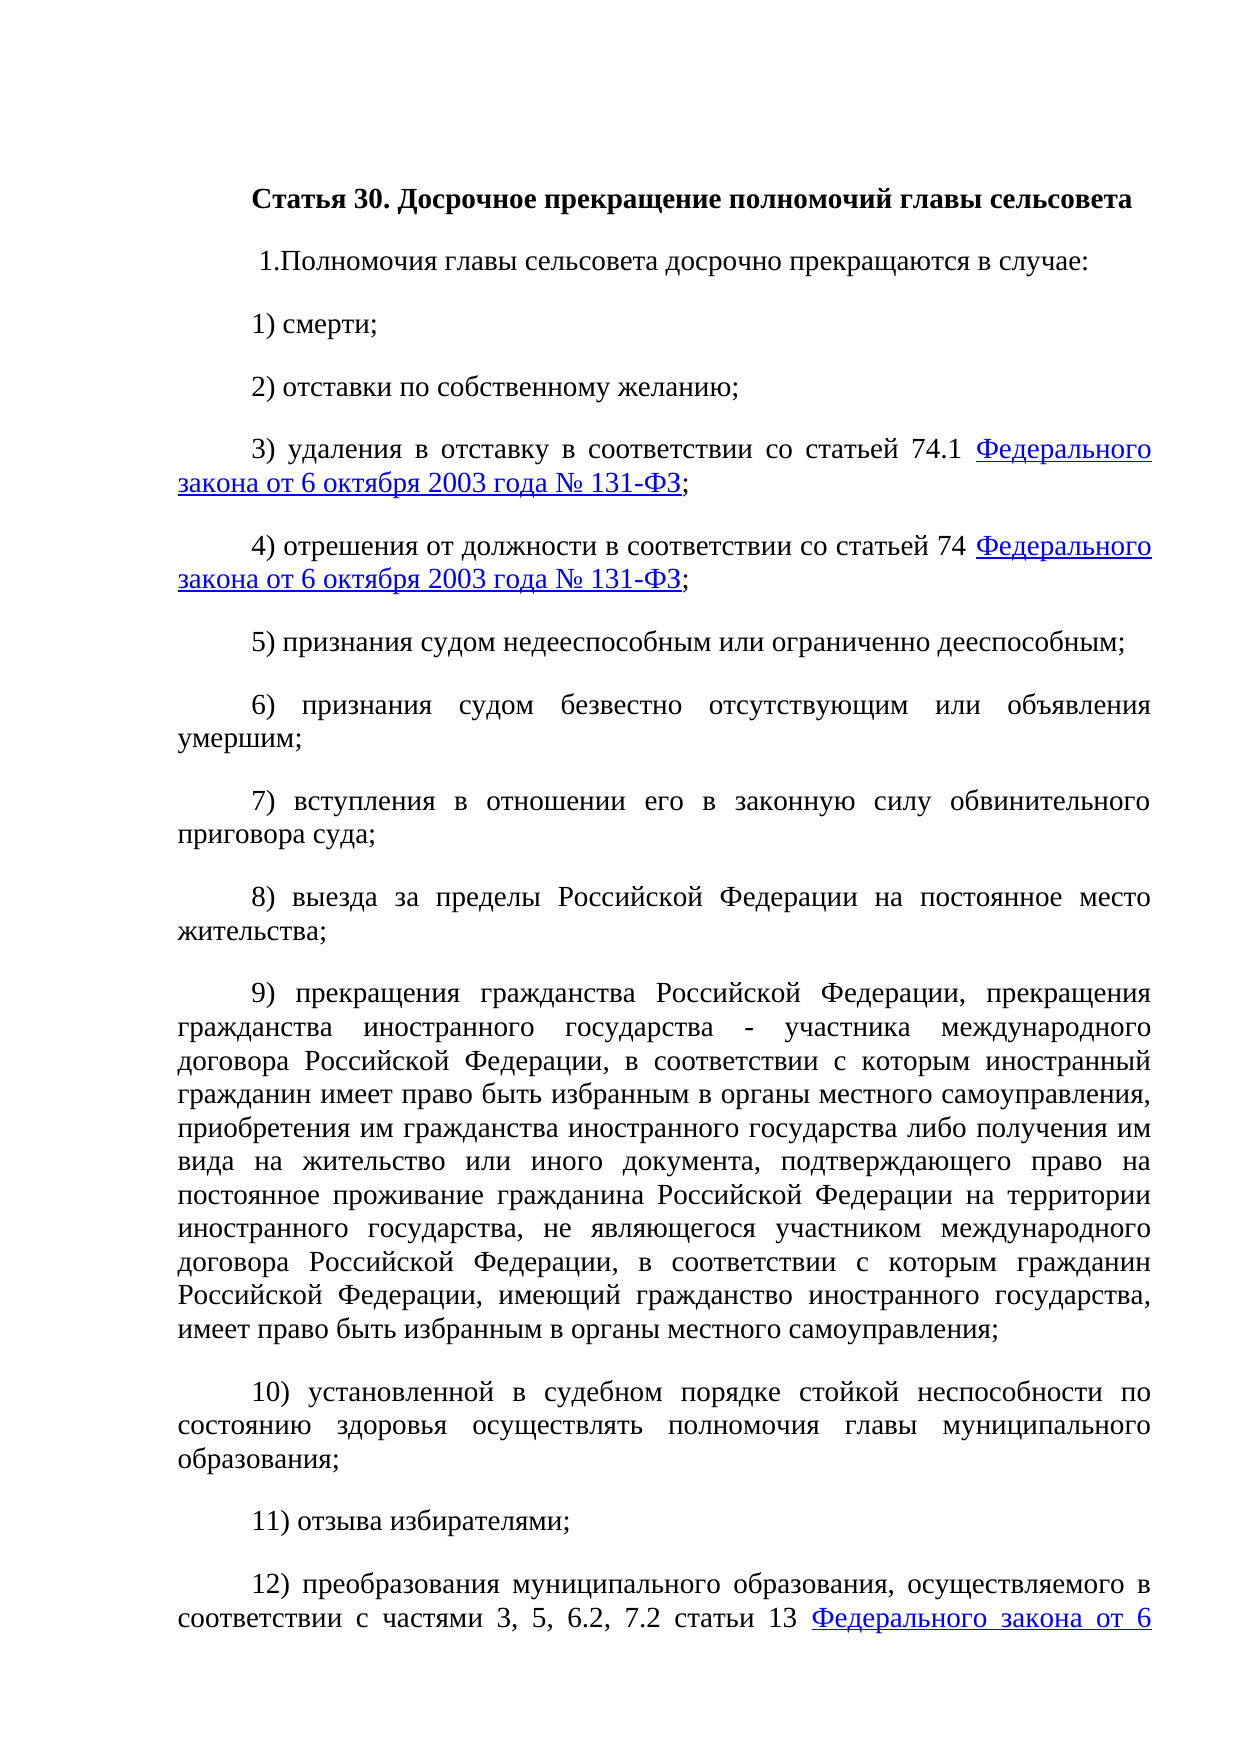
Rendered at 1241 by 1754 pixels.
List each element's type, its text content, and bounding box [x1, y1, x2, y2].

text 3) удаления в отставку в соответствии со статьей 74.1 Федерального закона от 6 октября 2003 года № 131-ФЗ; [177, 432, 1152, 499]
text 8) выезда за пределы Российской Федерации на постоянное место жительства; [177, 879, 1152, 946]
text 6) признания судом безвестно отсутствующим или объявления умершим; [177, 687, 1152, 754]
text Статья 30. Досрочное прекращение полномочий главы сельсовета [177, 181, 1152, 214]
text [177, 1566, 1152, 1633]
text 2) отставки по собственному желанию; [177, 369, 1152, 402]
text 10) установленной в судебном порядке стойкой неспособности по состоянию здоровья осуществлять полномочия главы муниципального образования; [177, 1374, 1152, 1474]
text 7) вступления в отношении его в законную силу обвинительного приговора суда; [177, 783, 1152, 850]
text 5) признания судом недееспособным или ограниченно дееспособным; [177, 624, 1152, 658]
text 1) смерти; [177, 306, 1152, 340]
text 11) отзыва избирателями; [177, 1503, 1152, 1537]
text 4) отрешения от должности в соответствии со статьей 74 Федерального закона от 6 октября 2003 года № 131-ФЗ; [177, 528, 1152, 595]
text 9) прекращения гражданства Российской Федерации, прекращения гражданства иностранного государства - участника международного договора Российской Федерации, в соответствии с которым иностранный гражданин имеет право быть избранным в органы местного самоуправления, приобретения им гражданства иностранного государства либо получения им вида на жительство или иного документа, подтверждающего право на постоянное проживание гражданина Российской Федерации на территории иностранного государства, не являющегося участником международного договора Российской Федерации, в соответствии с которым гражданин Российской Федерации, имеющий гражданство иностранного государства, имеет право быть избранным в органы местного самоуправления; [177, 976, 1152, 1344]
text 1.Полномочия главы сельсовета досрочно прекращаются в случае: [177, 243, 1152, 277]
